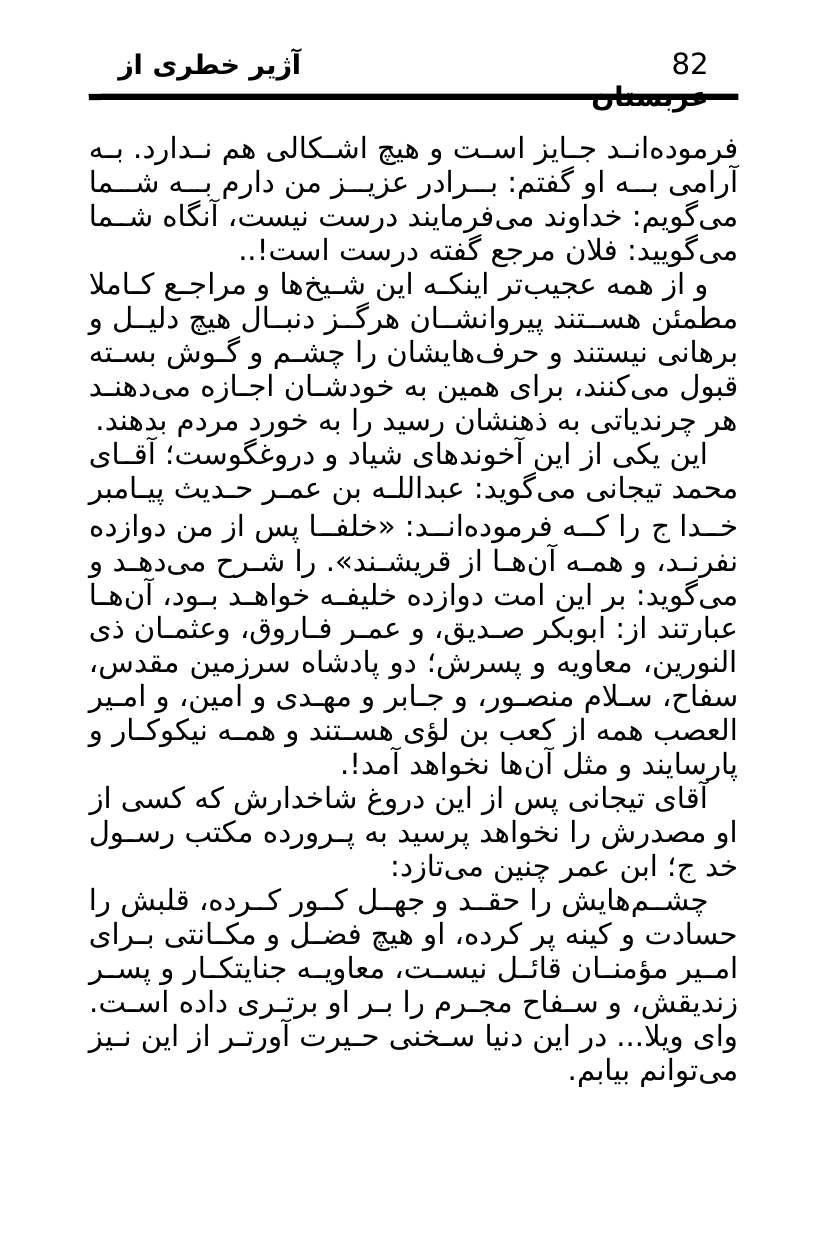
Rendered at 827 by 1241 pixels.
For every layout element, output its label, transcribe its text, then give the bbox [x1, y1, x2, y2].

text و از همه عجیب‌تر اینکه این شیخ‌ها و مراجع کاملا مطمئن هستند پیروانشان هرگز دنبال هیچ دلیل و برهانی نیستند و حرف‌هایشان را چشم و گوش بسته قبول می‌کنند، برای همین به خودشان اجازه می‌دهند هر چرندیاتی به ذهنشان رسید را به خورد مردم بدهند. [89, 267, 738, 437]
text این یکی از این آخوندهای شیاد و دروغگوست؛ آقای محمد تیجانی می‌گوید: عبدالله بن عمر حدیث پیامبر خدا ج را که فرموده‌اند: «خلفا پس از من دوازده نفرند، و همه آن‌ها از قریشند». را شرح می‌دهد و می‌گوید: بر این امت دوازده خلیفه خواهد بود، آن‌ها عبارتند از: ابوبکر صدیق، و عمر فاروق، وعثمان ذی النورین، معاویه و پسرش؛ دو پادشاه سرزمین مقدس، سفاح، سلام منصور، و جابر و مهدی و امین، و امیر العصب همه از کعب بن لؤی هستند و همه نیکوکار و پارسایند و مثل آن‌ها نخواهد آمد!. [89, 437, 738, 782]
text چشم‌هایش را حقد و جهل کور کرده، قلبش را حسادت و کینه پر کرده، او هیچ فضل و مکانتی برای امیر مؤمنان قائل نیست، معاویه جنایتکار و پسر زندیقش، و سفاح مجرم را بر او برتری داده است. وای ویلا... در این دنیا سخنی حیرت آورتر از این نیز می‌توانم بیابم. [89, 883, 738, 1087]
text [89, 132, 738, 267]
text آقای تیجانی پس از این دروغ شاخدارش که کسی از او مصدرش را نخواهد پرسید به پرورده مکتب رسول خد ج؛ ابن عمر چنین می‌تازد: [89, 782, 738, 883]
